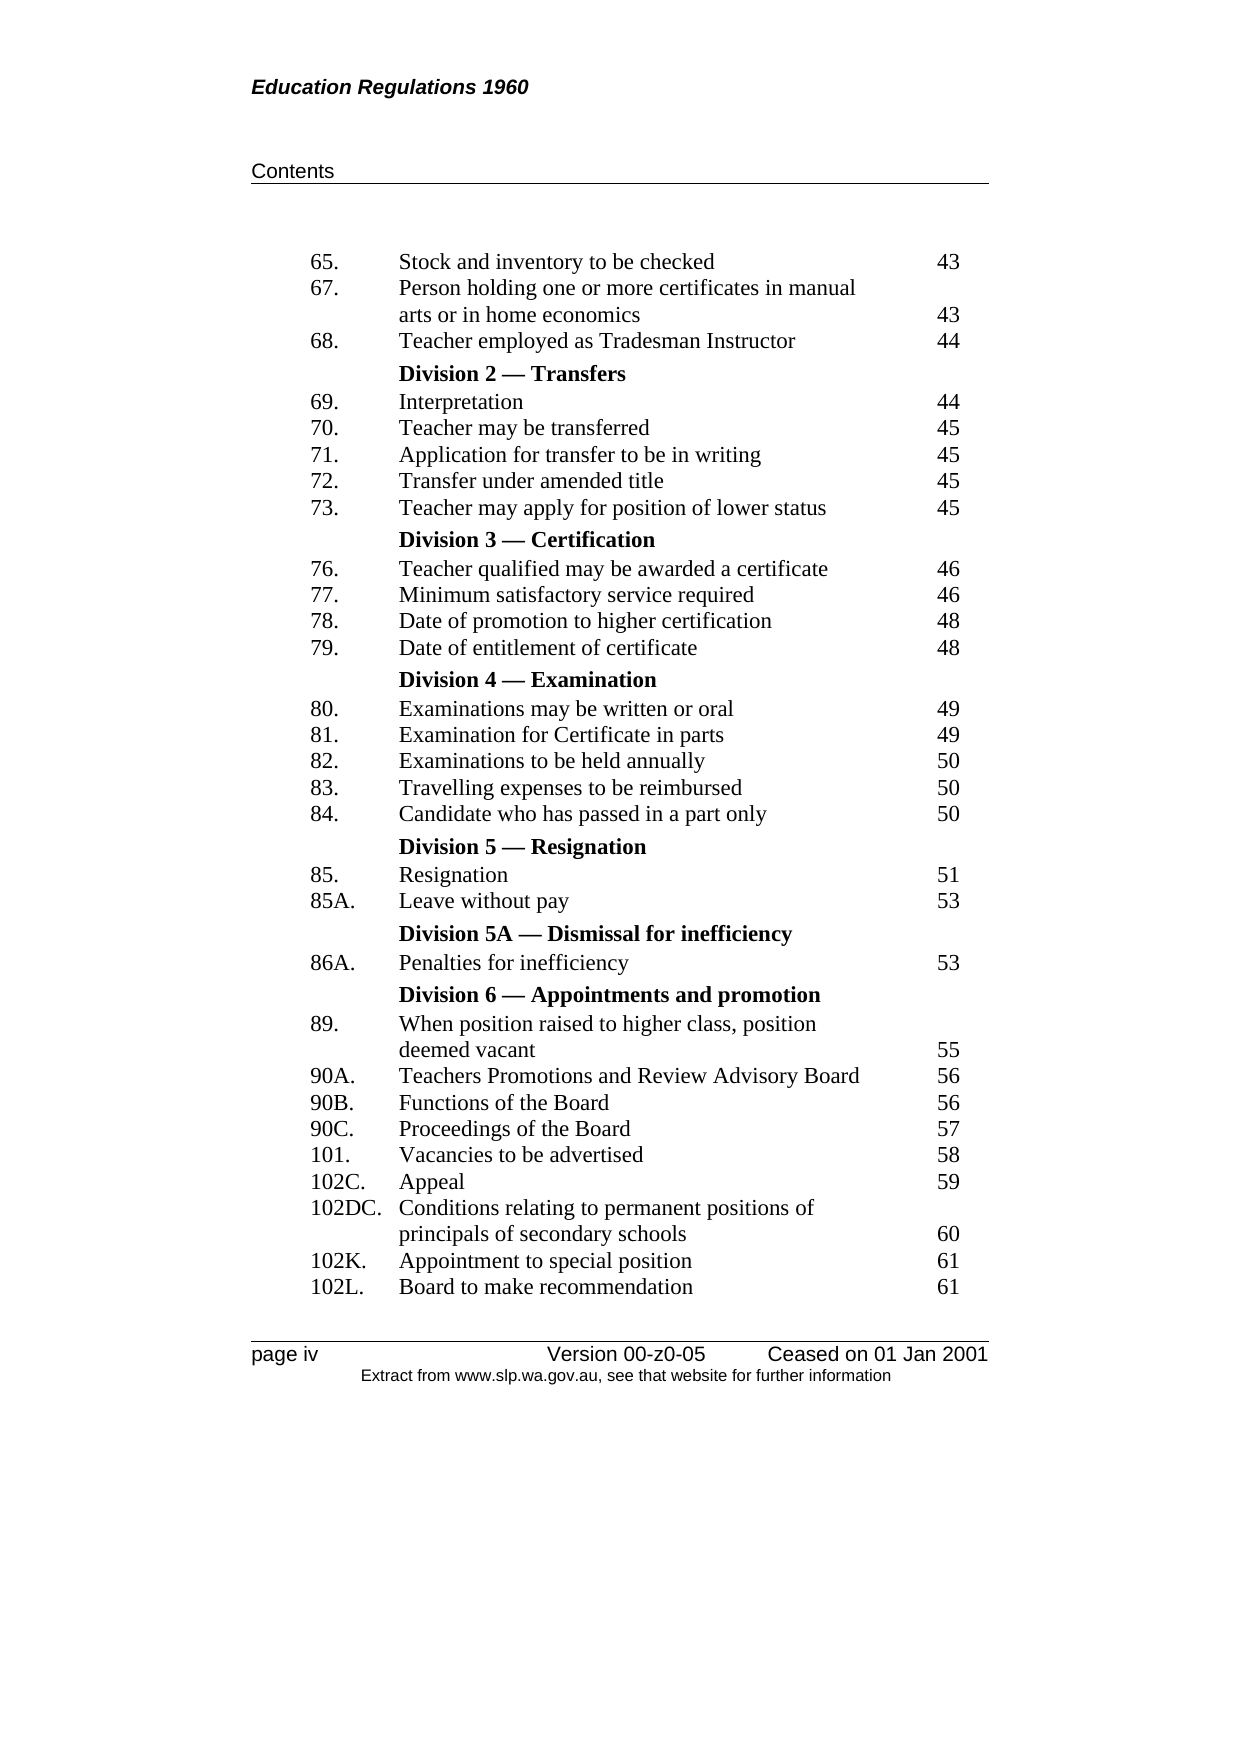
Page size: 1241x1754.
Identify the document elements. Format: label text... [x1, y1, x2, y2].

text Division 5A — Dismissal for inefficiency [399, 920, 871, 946]
text 72. Transfer under amended title 45 [310, 467, 871, 493]
text 76. Teacher qualified may be awarded a certificate 46 [310, 554, 871, 581]
text 90A. Teachers Promotions and Review Advisory Board 56 [310, 1062, 871, 1089]
text 85. Resignation 51 [310, 861, 871, 887]
text 77. Minimum satisfactory service required 46 [310, 581, 871, 607]
text 78. Date of promotion to higher certification 48 [310, 607, 871, 634]
text 73. Teacher may apply for position of lower status 45 [310, 493, 871, 520]
text 83. Travelling expenses to be reimbursed 50 [310, 774, 871, 800]
text 81. Examination for Certificate in parts 49 [310, 721, 871, 747]
text 101. Vacancies to be advertised 58 [310, 1141, 871, 1168]
text 90B. Functions of the Board 56 [310, 1089, 871, 1115]
text Division 2 — Transfers [399, 360, 871, 386]
text 102K. Appointment to special position 61 [310, 1247, 871, 1273]
text 86A. Penalties for inefficiency 53 [310, 948, 871, 975]
text 80. Examinations may be written or oral 49 [310, 695, 871, 721]
text Division 5 — Resignation [399, 833, 871, 859]
text 71. Application for transfer to be in writing 45 [310, 441, 871, 467]
text 102C. Appeal 59 [310, 1168, 871, 1194]
text Division 3 — Certification [399, 526, 871, 552]
text Division 6 — Appointments and promotion [399, 981, 871, 1007]
text 89. When position raised to higher class, position deemed vacant 55 [310, 1009, 871, 1062]
text 79. Date of entitlement of certificate 48 [310, 634, 871, 660]
text 65. Stock and inventory to be checked 43 [310, 248, 871, 274]
text 68. Teacher employed as Tradesman Instructor 44 [310, 327, 871, 353]
text 67. Person holding one or more certificates in manual arts or in home economics 43 [310, 274, 871, 327]
text Division 4 — Examination [399, 666, 871, 693]
text 82. Examinations to be held annually 50 [310, 747, 871, 774]
text 84. Candidate who has passed in a part only 50 [310, 800, 871, 826]
text 85A. Leave without pay 53 [310, 887, 871, 914]
text 90C. Proceedings of the Board 57 [310, 1115, 871, 1141]
text 102L. Board to make recommendation 61 [310, 1273, 871, 1299]
text 102DC. Conditions relating to permanent positions of principals of secondary schools 60 [310, 1194, 871, 1247]
text 69. Interpretation 44 [310, 388, 871, 414]
text 70. Teacher may be transferred 45 [310, 414, 871, 441]
